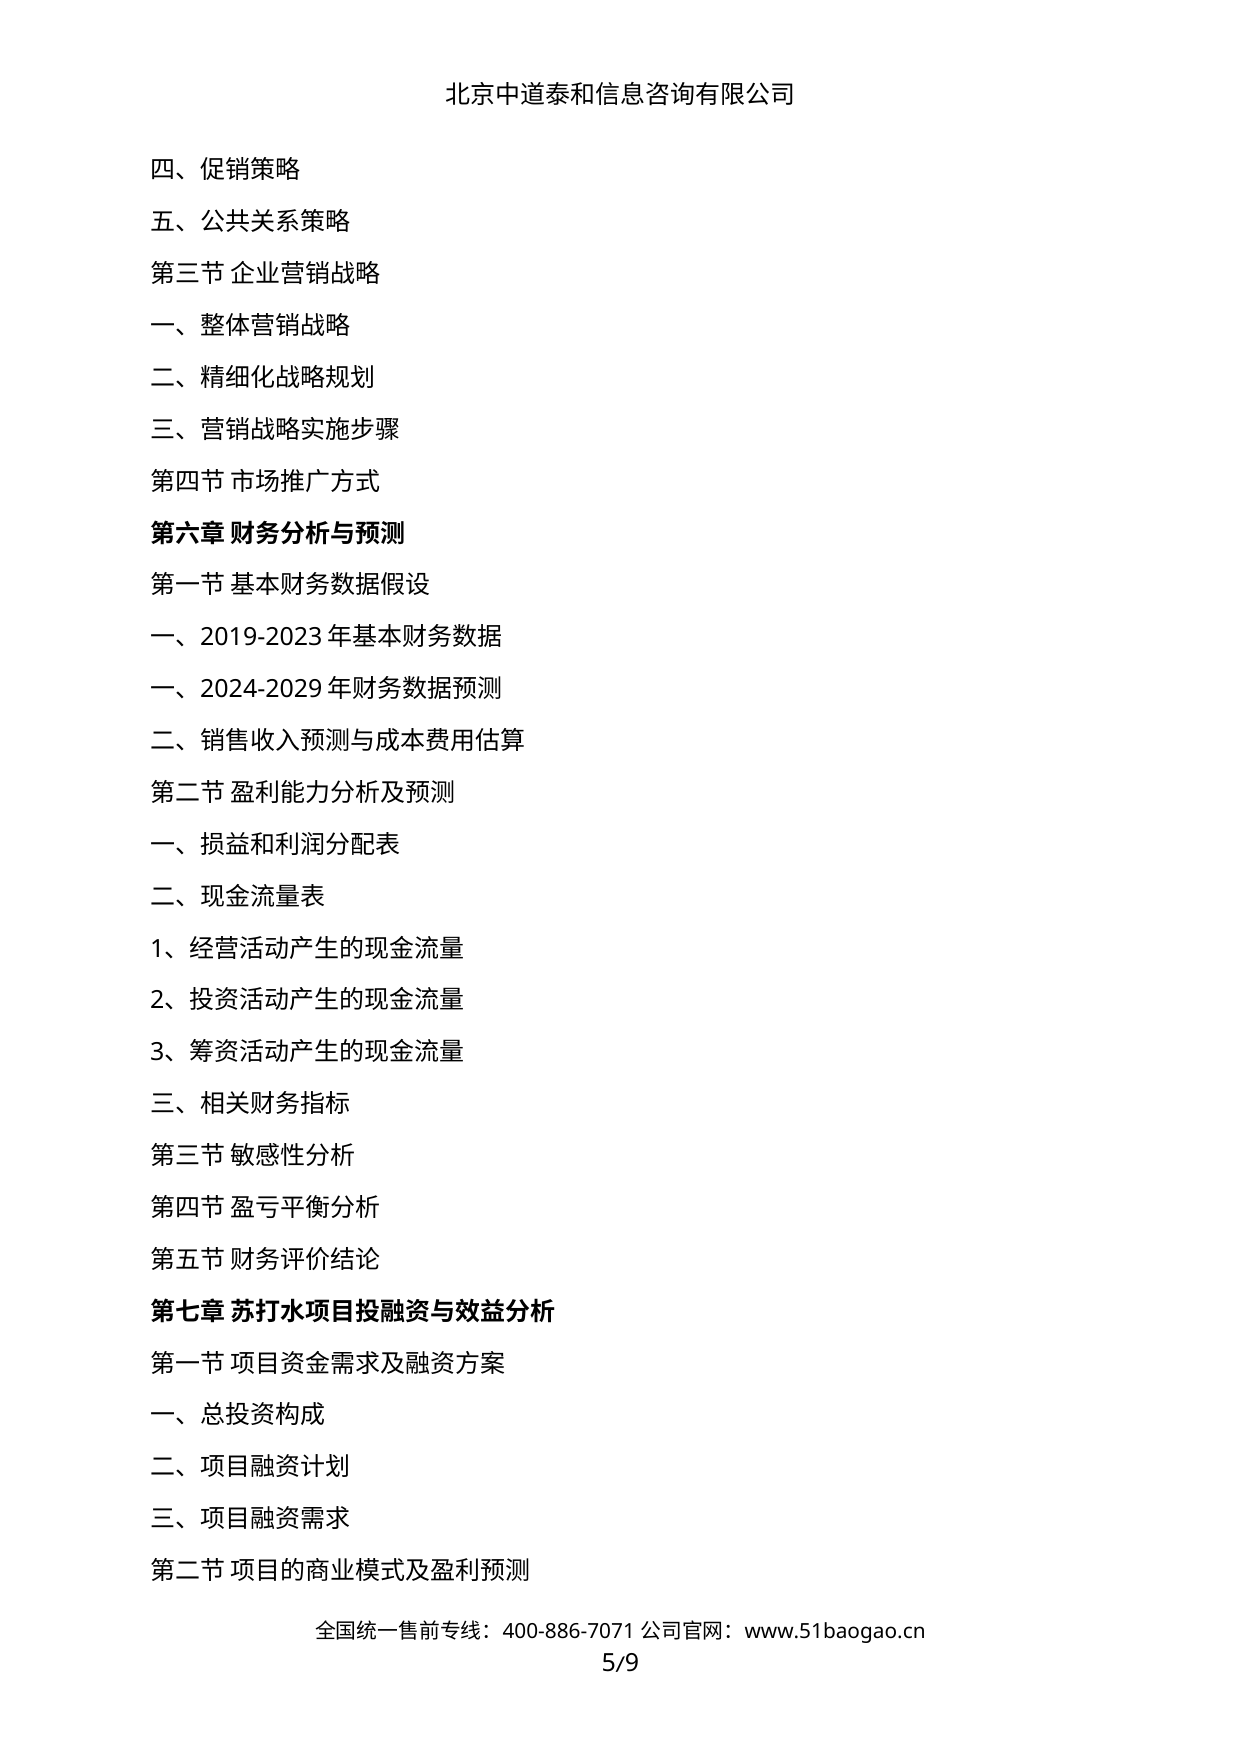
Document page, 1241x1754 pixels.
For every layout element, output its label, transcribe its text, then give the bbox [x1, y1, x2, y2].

text 二、项目融资计划 [150, 1447, 1090, 1483]
text 第四节 市场推广方式 [150, 461, 1090, 497]
text 一、总投资构成 [150, 1395, 1090, 1431]
text 第五节 财务评价结论 [150, 1239, 1090, 1276]
text 五、公共关系策略 [150, 202, 1090, 238]
text 第六章 财务分析与预测 [150, 513, 1090, 549]
text 三、营销战略实施步骤 [150, 409, 1090, 446]
text 2、投资活动产生的现金流量 [150, 980, 1090, 1016]
text 第七章 苏打水项目投融资与效益分析 [150, 1291, 1090, 1327]
text 二、现金流量表 [150, 876, 1090, 912]
text 一、整体营销战略 [150, 306, 1090, 342]
text 第三节 企业营销战略 [150, 254, 1090, 290]
text 第一节 基本财务数据假设 [150, 565, 1090, 601]
text 1、经营活动产生的现金流量 [150, 928, 1090, 964]
text 三、项目融资需求 [150, 1499, 1090, 1535]
text 三、相关财务指标 [150, 1084, 1090, 1120]
text 第二节 项目的商业模式及盈利预测 [150, 1551, 1090, 1587]
text 一、2019-2023年基本财务数据 [150, 617, 1090, 653]
text 四、促销策略 [150, 150, 1090, 186]
text 3、筹资活动产生的现金流量 [150, 1032, 1090, 1068]
text 第三节 敏感性分析 [150, 1136, 1090, 1172]
text 第一节 项目资金需求及融资方案 [150, 1343, 1090, 1379]
text 第四节 盈亏平衡分析 [150, 1187, 1090, 1224]
text 第二节 盈利能力分析及预测 [150, 772, 1090, 809]
text 一、损益和利润分配表 [150, 824, 1090, 861]
text 二、销售收入预测与成本费用估算 [150, 721, 1090, 757]
text 二、精细化战略规划 [150, 357, 1090, 394]
text 一、2024-2029年财务数据预测 [150, 669, 1090, 705]
